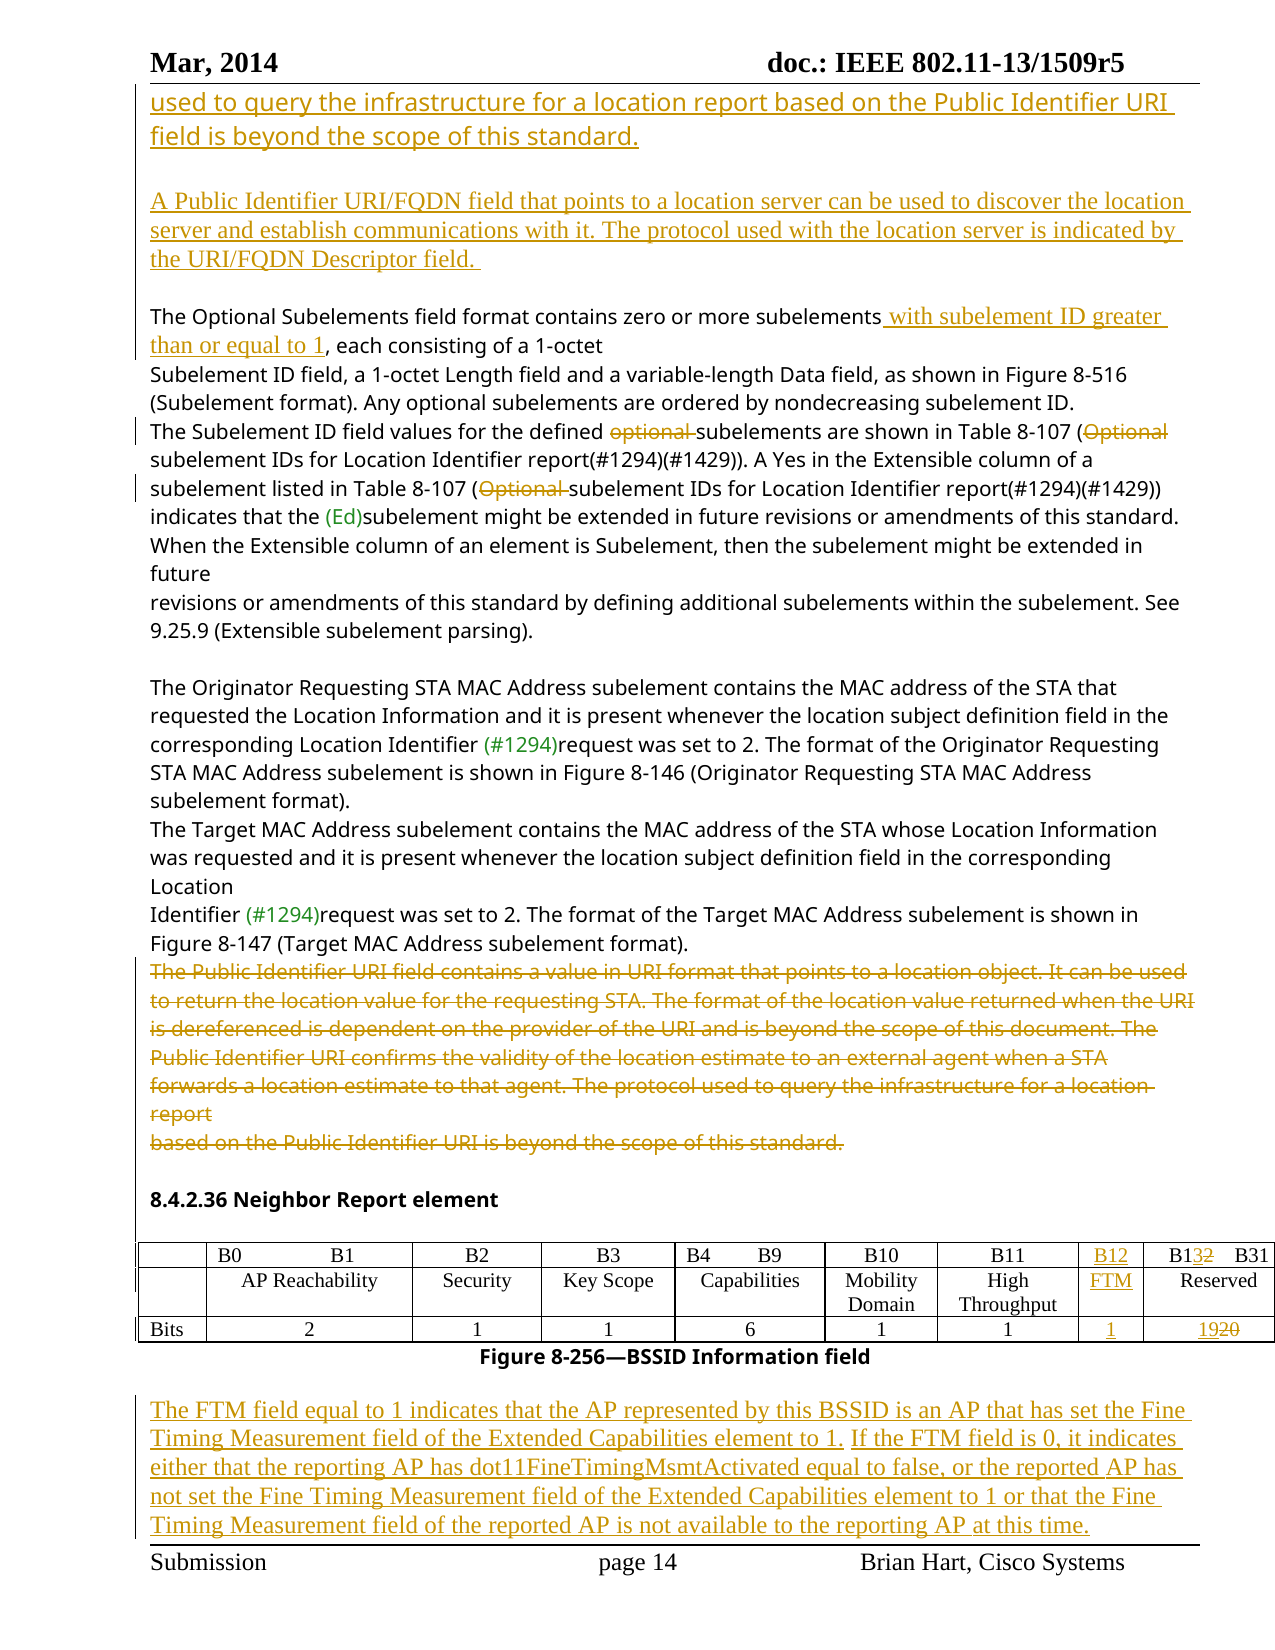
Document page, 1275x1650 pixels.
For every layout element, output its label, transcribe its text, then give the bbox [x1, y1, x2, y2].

text STA MAC Address subelement is shown in Figure 8-146 (Originator Requesting STA MAC Address [150, 758, 1200, 787]
table_cell 1 [826, 1317, 937, 1341]
text Subelement ID field, a 1-octet Length field and a variable-length Data field, as shown in Figure 8-516 [150, 360, 1200, 388]
table_cell [139, 1268, 206, 1316]
text The Subelement ID field values for the defined subelements are shown in Table 8-107 ( [150, 417, 1200, 445]
table_header B3 [542, 1243, 674, 1267]
table_cell Mobility Domain [826, 1268, 937, 1316]
table_cell 1 [413, 1317, 541, 1341]
text subelement format). [150, 787, 1200, 815]
table_header [1079, 1243, 1143, 1267]
table_cell 2 [207, 1317, 412, 1341]
text revisions or amendments of this standard by defining additional subelements within the subelement. See [150, 588, 1200, 616]
text Figure 8-256—BSSID Information field [150, 1343, 1200, 1371]
table_cell 6 [676, 1317, 824, 1341]
text When the Extensible column of an element is Subelement, then the subelement might be extended in future [150, 531, 1200, 588]
table_cell [1079, 1268, 1143, 1316]
text 8.4.2.36 Neighbor Report element [150, 1185, 1200, 1213]
text (Subelement format). Any optional subelements are ordered by nondecreasing subelement ID. [150, 388, 1200, 417]
table_cell Key Scope [542, 1268, 674, 1316]
table_cell Bits [139, 1317, 206, 1341]
table_header B2 [413, 1243, 541, 1267]
text The Originator Requesting STA MAC Address subelement contains the MAC address of the STA that [150, 673, 1200, 701]
table_cell 1 [542, 1317, 674, 1341]
table_cell Security [413, 1268, 541, 1316]
text subelement IDs for Location Identifier report(#1294)(#1429)). A Yes in the Extensible column of a subelement listed in Table 8-107 (subelement IDs for Location Identifier report(#1294)(#1429)) [150, 445, 1200, 502]
text Figure 8-147 (Target MAC Address subelement format). [150, 929, 1200, 957]
table_header B0 B1 [207, 1243, 412, 1267]
table_cell [1144, 1317, 1274, 1341]
text Identifier (#1294)request was set to 2. The format of the Target MAC Address subelement is shown in [150, 900, 1200, 929]
table_cell High Throughput [938, 1268, 1078, 1316]
table_cell AP Reachability [207, 1268, 412, 1316]
table_header B1 B31 [1144, 1243, 1274, 1267]
text indicates that the (Ed)subelement might be extended in future revisions or amendments of this standard. [150, 502, 1200, 531]
text The Target MAC Address subelement contains the MAC address of the STA whose Location Information [150, 815, 1200, 843]
table_header [139, 1243, 206, 1267]
table_cell Capabilities [676, 1268, 824, 1316]
table_cell Reserved [1144, 1268, 1274, 1316]
text was requested and it is present whenever the location subject definition field in the corresponding Location [150, 843, 1200, 900]
text corresponding Location Identifier (#1294)request was set to 2. The format of the Originator Requesting [150, 730, 1200, 758]
text The Optional Subelements field format contains zero or more subelements, each consisting of a 1-octet [150, 301, 1200, 360]
table_header B4 B9 [676, 1243, 824, 1267]
table_cell 1 [938, 1317, 1078, 1341]
table_header B10 [826, 1243, 937, 1267]
table_header B11 [938, 1243, 1078, 1267]
text 9.25.9 (Extensible subelement parsing). [150, 616, 1200, 644]
table_cell [1079, 1317, 1143, 1341]
text requested the Location Information and it is present whenever the location subject definition field in the [150, 701, 1200, 730]
